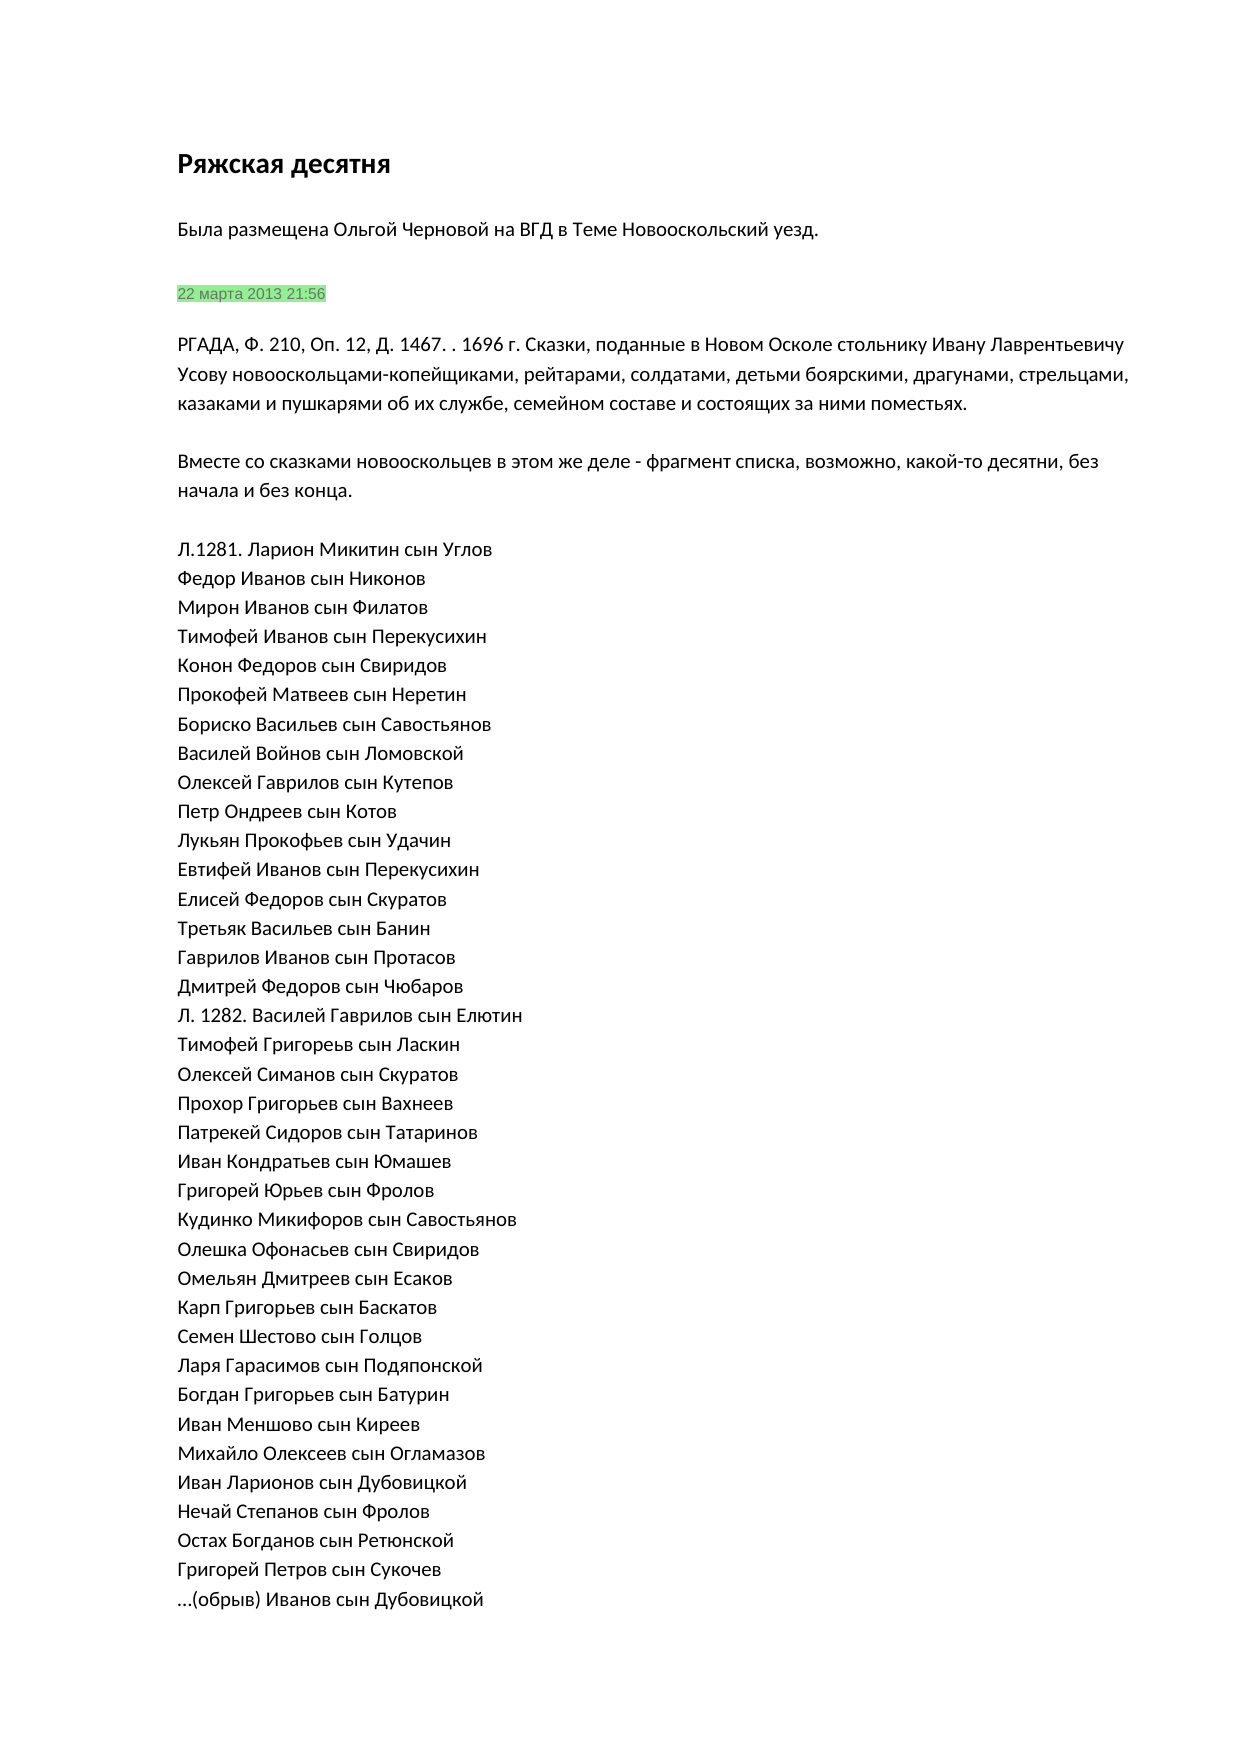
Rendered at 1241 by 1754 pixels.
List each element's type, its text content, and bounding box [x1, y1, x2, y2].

text Мирон Иванов сын Филатов [177, 594, 1152, 619]
text Ряжская десятня [177, 146, 1152, 181]
text Михайло Олексеев сын Огламазов [177, 1440, 1152, 1465]
text Иван Меншово сын Киреев [177, 1411, 1152, 1436]
text Иван Ларионов сын Дубовицкой Нечай Степанов сын Фролов Остах Богданов сын Ретюнской Григорей Петров сын Сукочев …(обрыв) Иванов сын Дубовицкой [177, 1469, 1152, 1611]
text Богдан Григорьев сын Батурин [177, 1382, 1152, 1407]
text Семен Шестово сын Голцов [177, 1323, 1152, 1349]
text Елисей Федоров сын Скуратов Третьяк Васильев сын Банин Гаврилов Иванов сын Протасов Дмитрей Федоров сын Чюбаров Л. 1282. Василей Гаврилов сын Елютин Тимофей Григореьв сын Ласкин Олексей Симанов сын Скуратов Прохор Григорьев сын Вахнеев Патрекей Сидоров сын Татаринов Иван Кондратьев сын Юмашев Григорей Юрьев сын Фролов [177, 886, 1152, 1203]
text Кудинко Микифоров сын Савостьянов Олешка Офонасьев сын Свиридов Омельян Дмитреев сын Есаков Карп Григорьев сын Баскатов [177, 1207, 1152, 1319]
text Ларя Гарасимов сын Подяпонской [177, 1352, 1152, 1378]
text РГАДА, Ф. 210, Оп. 12, Д. 1467. . 1696 г. Сказки, поданные в Новом Осколе стольнику Ивану Лаврентьевичу Усову новооскольцами-копейщиками, рейтарами, солдатами, детьми боярскими, драгунами, стрельцами, казаками и пушкарями об их службе, семейном составе и состоящих за ними поместьях. Вместе со сказками новооскольцев в этом же деле - фрагмент списка, возможно, какой-то десятни, без начала и без конца. Л.1281. Ларион Микитин сын Углов Федор Иванов сын Никонов [177, 332, 1152, 590]
text 22 марта 2013 21:56 [177, 274, 1152, 302]
text Тимофей Иванов сын Перекусихин Конон Федоров сын Свиридов Прокофей Матвеев сын Неретин Бориско Васильев сын Савостьянов Василей Войнов сын Ломовской Олексей Гаврилов сын Кутепов Петр Ондреев сын Котов Лукьян Прокофьев сын Удачин Евтифей Иванов сын Перекусихин [177, 623, 1152, 882]
text Была размещена Ольгой Черновой на ВГД в Теме Новооскольский уезд. [177, 216, 1152, 241]
